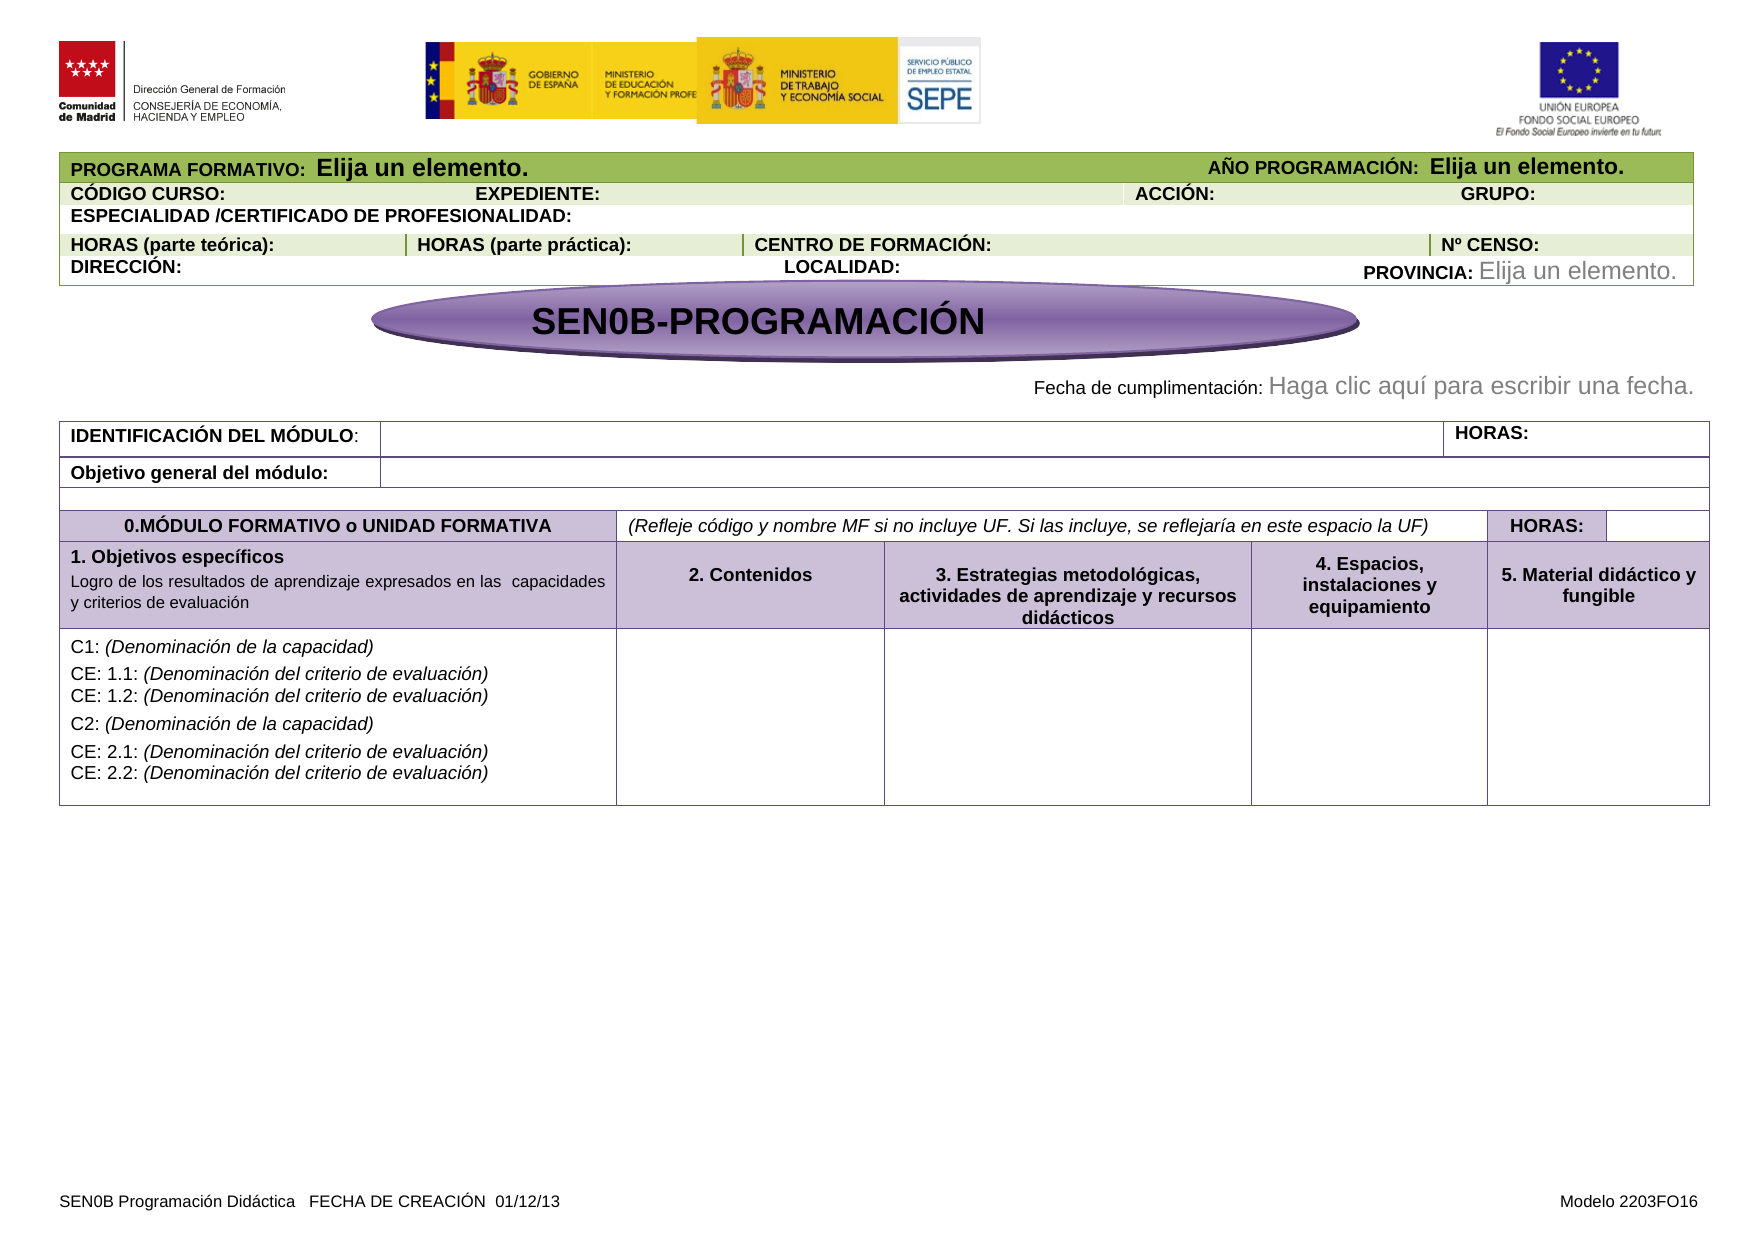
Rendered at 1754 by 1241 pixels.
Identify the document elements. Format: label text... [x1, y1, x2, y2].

table_cell DIRECCIÓN: [60, 256, 773, 284]
table_header HORAS: [1444, 422, 1709, 456]
table_header AÑO PROGRAMACIÓN: [1196, 153, 1693, 182]
table_cell HORAS (parte teórica): [60, 234, 405, 256]
table_cell C1: (Denominación de la capacidad) CE: 1.1: (Denominación del criterio de evaluación) CE: 1.2: (Denominación del criterio de evaluación) C2: (Denominación de la capacidad) CE: 2.1: (Denominación del criterio de evaluación) CE: 2.2: (Denominación del criterio de evaluación) [60, 629, 616, 805]
table_cell LOCALIDAD: [773, 256, 1328, 284]
table_cell (Refleje código y nombre MF si no incluye UF. Si las incluye, se reflejaría en este espacio la UF) [617, 511, 1487, 541]
table_cell [381, 458, 1709, 487]
table_header PROGRAMA FORMATIVO: [60, 153, 1196, 182]
table_header IDENTIFICACIÓN DEL MÓDULO: [60, 422, 380, 456]
table_cell [1488, 629, 1709, 805]
table_cell EXPEDIENTE: [464, 183, 1123, 205]
table_cell [885, 629, 1251, 805]
table_cell [617, 629, 884, 805]
table_cell PROVINCIA: [1328, 256, 1693, 284]
table_cell 5. Material didáctico y fungible [1488, 542, 1709, 628]
picture [59, 41, 285, 124]
table_cell 1. Objetivos específicos Logro de los resultados de aprendizaje expresados en las capacidades y criterios de evaluación [60, 542, 616, 628]
table_cell CENTRO DE FORMACIÓN: [744, 234, 1429, 256]
table_cell 0.MÓDULO FORMATIVO o UNIDAD FORMATIVA [60, 511, 616, 541]
table_header [381, 422, 1443, 456]
table_cell 4. Espacios, instalaciones y equipamiento [1252, 542, 1487, 628]
table_cell ACCIÓN: [1124, 183, 1449, 205]
table_cell [1252, 629, 1487, 805]
text Fecha de cumplimentación: [59, 371, 1695, 399]
table_cell HORAS (parte práctica): [407, 234, 742, 256]
table_cell ESPECIALIDAD /CERTIFICADO DE PROFESIONALIDAD: [60, 205, 585, 234]
picture [425, 37, 981, 124]
table_cell HORAS: [1488, 511, 1606, 541]
table_cell [60, 488, 1709, 510]
table_cell Nº CENSO: [1431, 234, 1693, 256]
table_cell CÓDIGO CURSO: [60, 183, 464, 205]
table_cell 2. Contenidos [617, 542, 884, 628]
table_cell [1607, 511, 1709, 541]
table_cell 3. Estrategias metodológicas, actividades de aprendizaje y recursos didácticos [885, 542, 1251, 628]
table_cell GRUPO: [1449, 183, 1693, 205]
table_cell Objetivo general del módulo: [60, 458, 380, 487]
